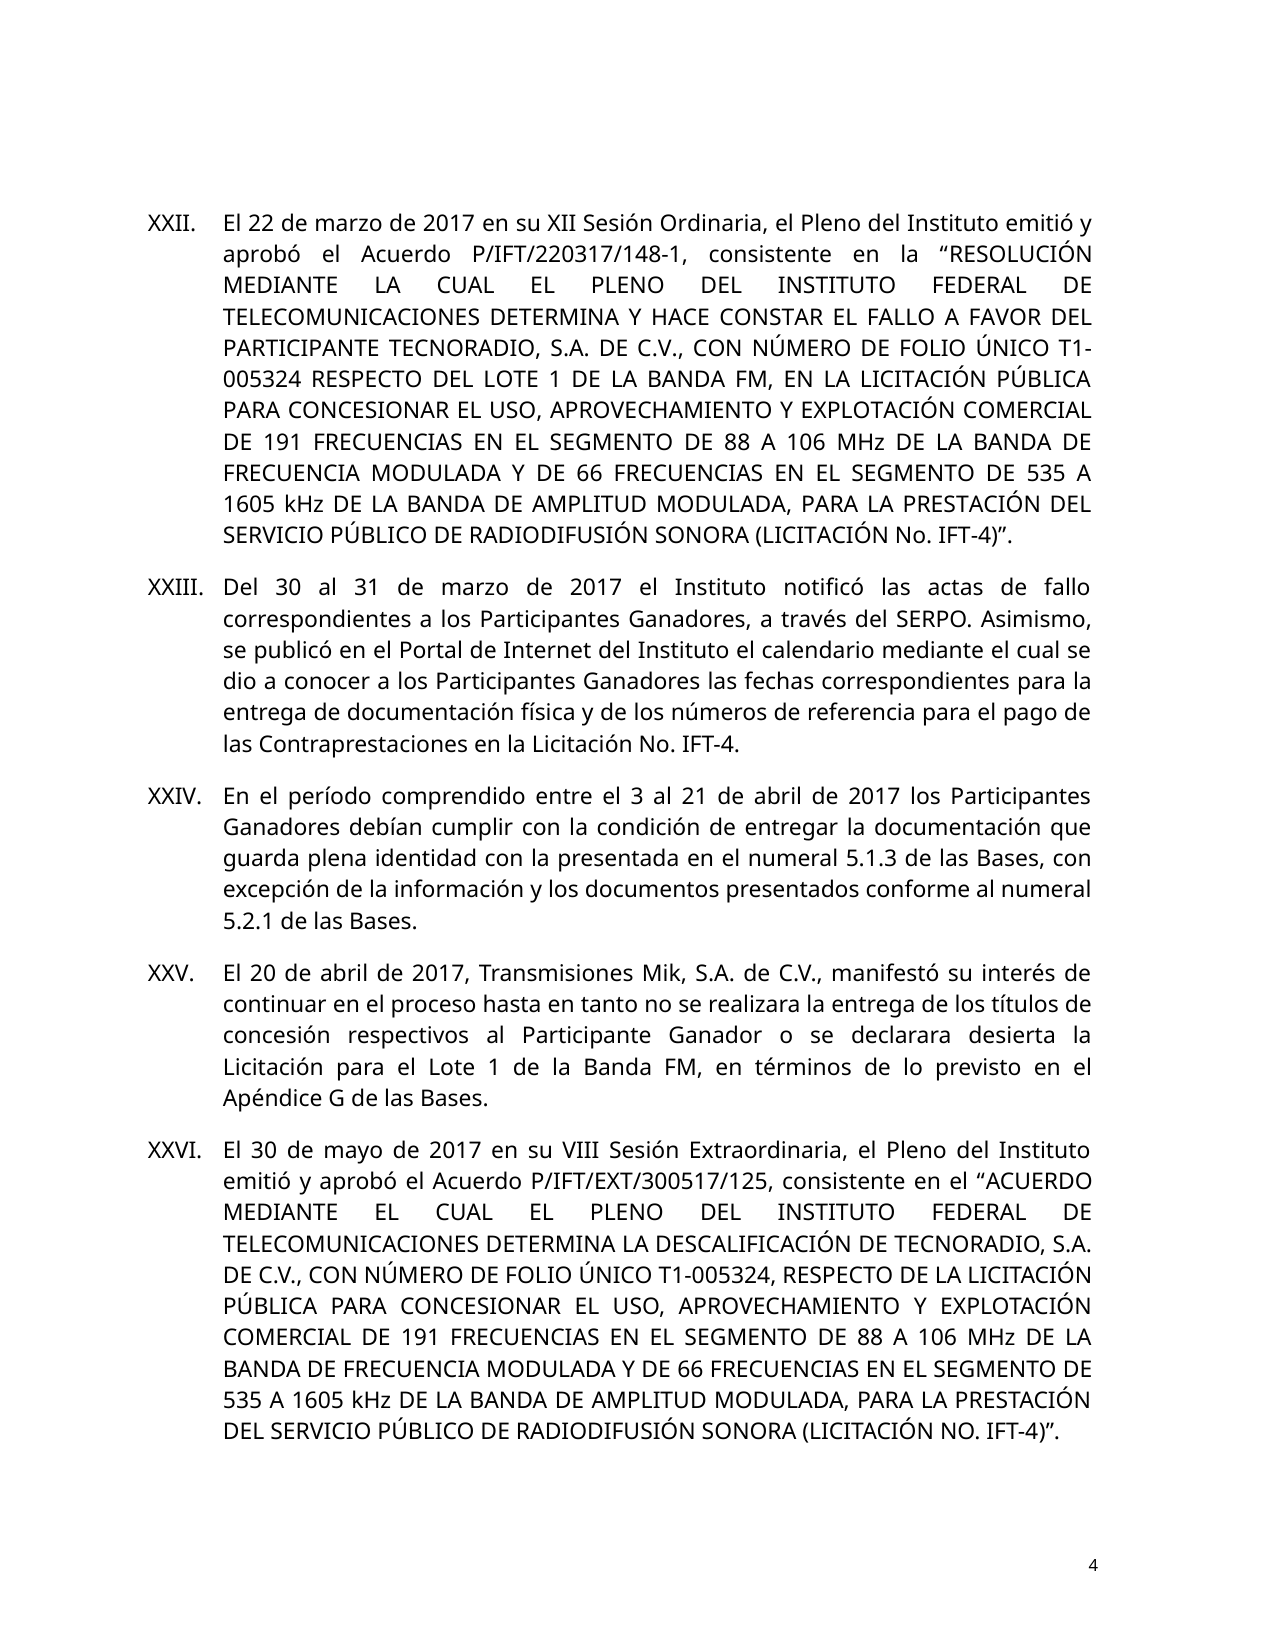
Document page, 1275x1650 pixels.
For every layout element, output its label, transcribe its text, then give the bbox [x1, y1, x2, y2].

list El 30 de mayo de 2017 en su VIII Sesión Extraordinaria, el Pleno del Instituto emitió y aprobó el Acuerdo P/IFT/EXT/300517/125, consistente en el “ACUERDO MEDIANTE EL CUAL EL PLENO DEL INSTITUTO FEDERAL DE TELECOMUNICACIONES DETERMINA LA DESCALIFICACIÓN DE TECNORADIO, S.A. DE C.V., CON NÚMERO DE FOLIO ÚNICO T1-005324, RESPECTO DE LA LICITACIÓN PÚBLICA PARA CONCESIONAR EL USO, APROVECHAMIENTO Y EXPLOTACIÓN COMERCIAL DE 191 FRECUENCIAS EN EL SEGMENTO DE 88 A 106 MHz DE LA BANDA DE FRECUENCIA MODULADA Y DE 66 FRECUENCIAS EN EL SEGMENTO DE 535 A 1605 kHz DE LA BANDA DE AMPLITUD MODULADA, PARA LA PRESTACIÓN DEL SERVICIO PÚBLICO DE RADIODIFUSIÓN SONORA (LICITACIÓN NO. IFT-4)”. [148, 1134, 1093, 1446]
list El 22 de marzo de 2017 en su XII Sesión Ordinaria, el Pleno del Instituto emitió y aprobó el Acuerdo P/IFT/220317/148-1, consistente en la “RESOLUCIÓN MEDIANTE LA CUAL EL PLENO DEL INSTITUTO FEDERAL DE TELECOMUNICACIONES DETERMINA Y HACE CONSTAR EL FALLO A FAVOR DEL PARTICIPANTE TECNORADIO, S.A. DE C.V., CON NÚMERO DE FOLIO ÚNICO T1-005324 RESPECTO DEL LOTE 1 DE LA BANDA FM, EN LA LICITACIÓN PÚBLICA PARA CONCESIONAR EL USO, APROVECHAMIENTO Y EXPLOTACIÓN COMERCIAL DE 191 FRECUENCIAS EN EL SEGMENTO DE 88 A 106 MHz DE LA BANDA DE FRECUENCIA MODULADA Y DE 66 FRECUENCIAS EN EL SEGMENTO DE 535 A 1605 kHz DE LA BANDA DE AMPLITUD MODULADA, PARA LA PRESTACIÓN DEL SERVICIO PÚBLICO DE RADIODIFUSIÓN SONORA (LICITACIÓN No. IFT-4)”. [148, 207, 1093, 551]
list El 20 de abril de 2017, Transmisiones Mik, S.A. de C.V., manifestó su interés de continuar en el proceso hasta en tanto no se realizara la entrega de los títulos de concesión respectivos al Participante Ganador o se declarara desierta la Licitación para el Lote 1 de la Banda FM, en términos de lo previsto en el Apéndice G de las Bases. [148, 957, 1093, 1113]
list En el período comprendido entre el 3 al 21 de abril de 2017 los Participantes Ganadores debían cumplir con la condición de entregar la documentación que guarda plena identidad con la presentada en el numeral 5.1.3 de las Bases, con excepción de la información y los documentos presentados conforme al numeral 5.2.1 de las Bases. [148, 780, 1093, 936]
list Del 30 al 31 de marzo de 2017 el Instituto notificó las actas de fallo correspondientes a los Participantes Ganadores, a través del SERPO. Asimismo, se publicó en el Portal de Internet del Instituto el calendario mediante el cual se dio a conocer a los Participantes Ganadores las fechas correspondientes para la entrega de documentación física y de los números de referencia para el pago de las Contraprestaciones en la Licitación No. IFT-4. [148, 571, 1093, 759]
